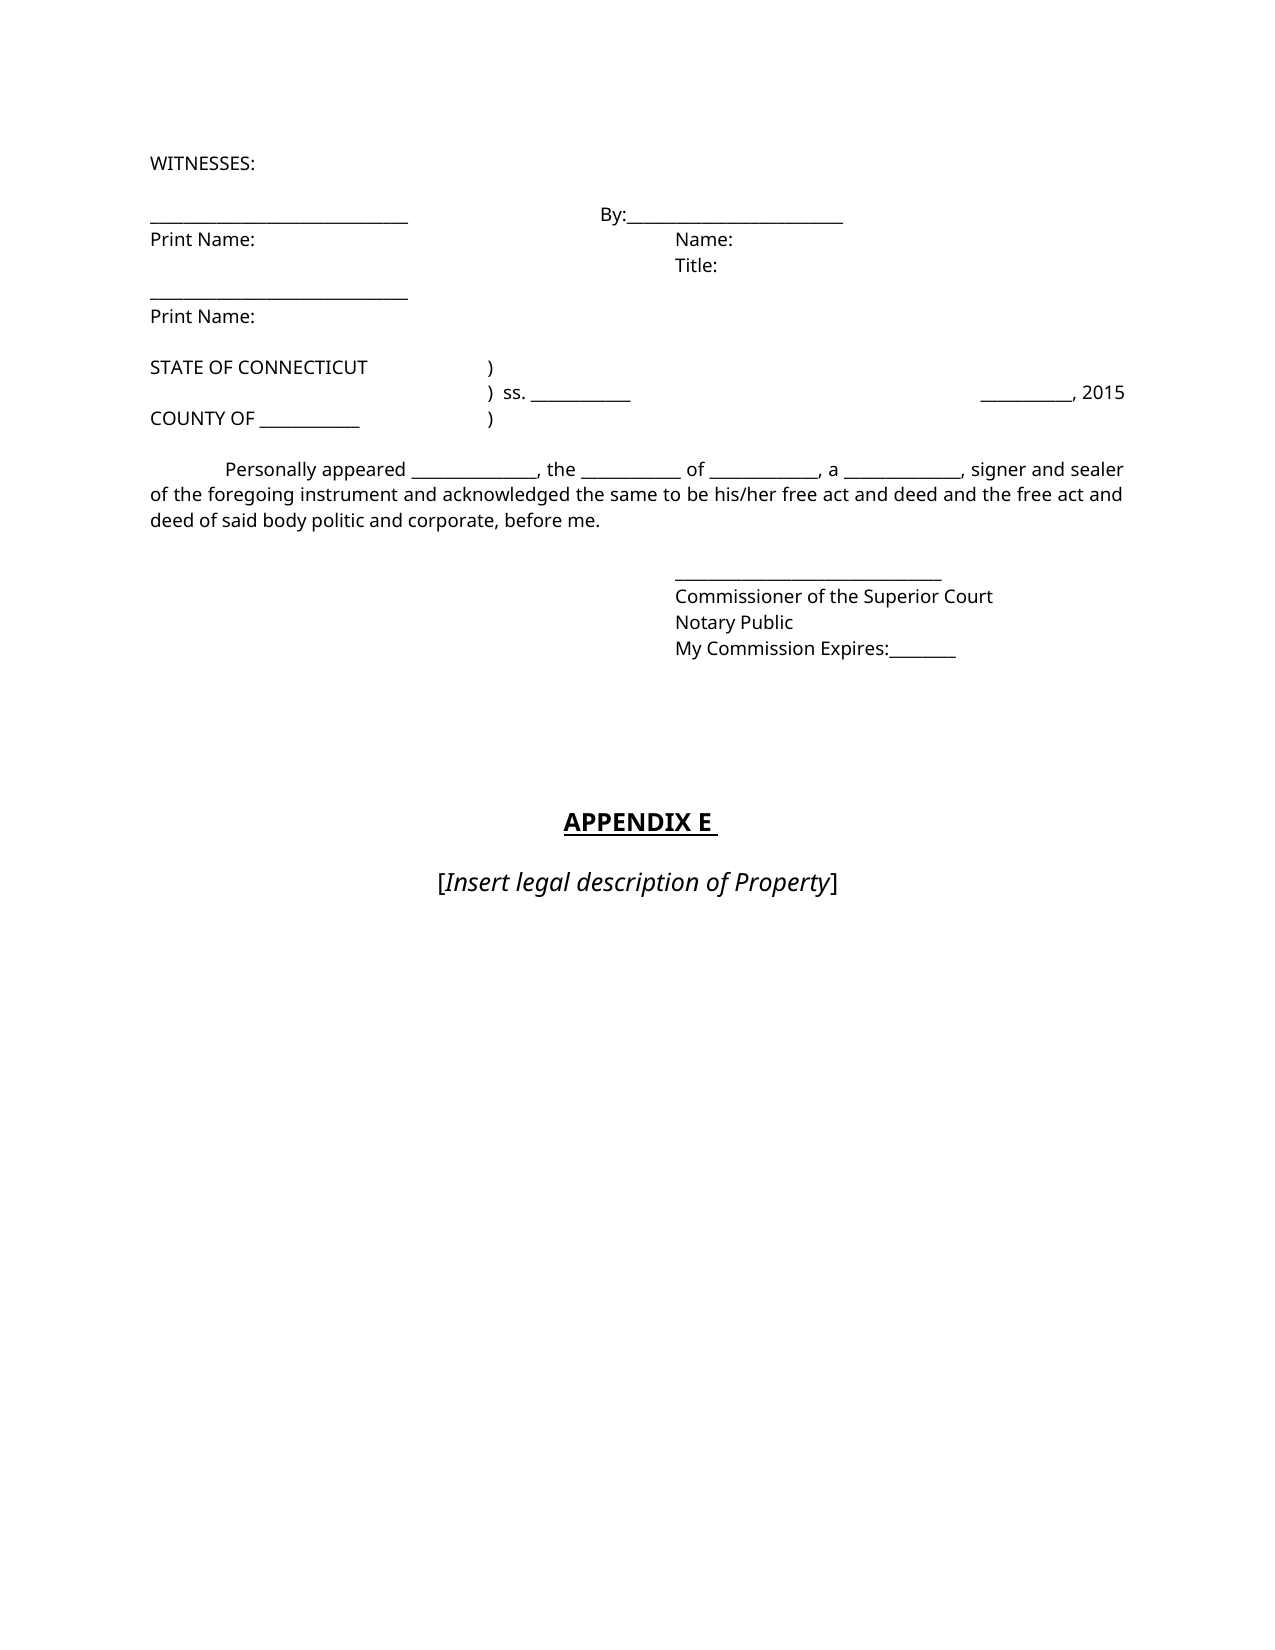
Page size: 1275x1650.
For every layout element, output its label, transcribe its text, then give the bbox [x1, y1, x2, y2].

text WITNESSES: [150, 150, 1125, 176]
text _______________________________ By:__________________________ [150, 201, 1125, 227]
text My Commission Expires:________ [150, 635, 1125, 660]
text Title: [150, 252, 1125, 278]
text Print Name: Name: [150, 227, 1125, 252]
text ) ss. ____________ ___________, 2015 [150, 380, 1125, 405]
text Print Name: [150, 303, 1125, 329]
text STATE OF CONNECTICUT ) [150, 354, 1125, 380]
text Notary Public [150, 609, 1125, 635]
text APPENDIX E [150, 805, 1125, 839]
text COUNTY OF ____________ ) [150, 405, 1125, 431]
text _______________________________ [150, 278, 1125, 303]
text ________________________________ [150, 558, 1125, 584]
text Commissioner of the Superior Court [150, 584, 1125, 609]
text [Insert legal description of Property] [150, 865, 1125, 899]
text Personally appeared _______________, the ____________ of _____________, a ______________, signer and sealer of the foregoing instrument and acknowledged the same to be his/her free act and deed and the free act and deed of said body politic and corporate, before me. [150, 456, 1125, 533]
